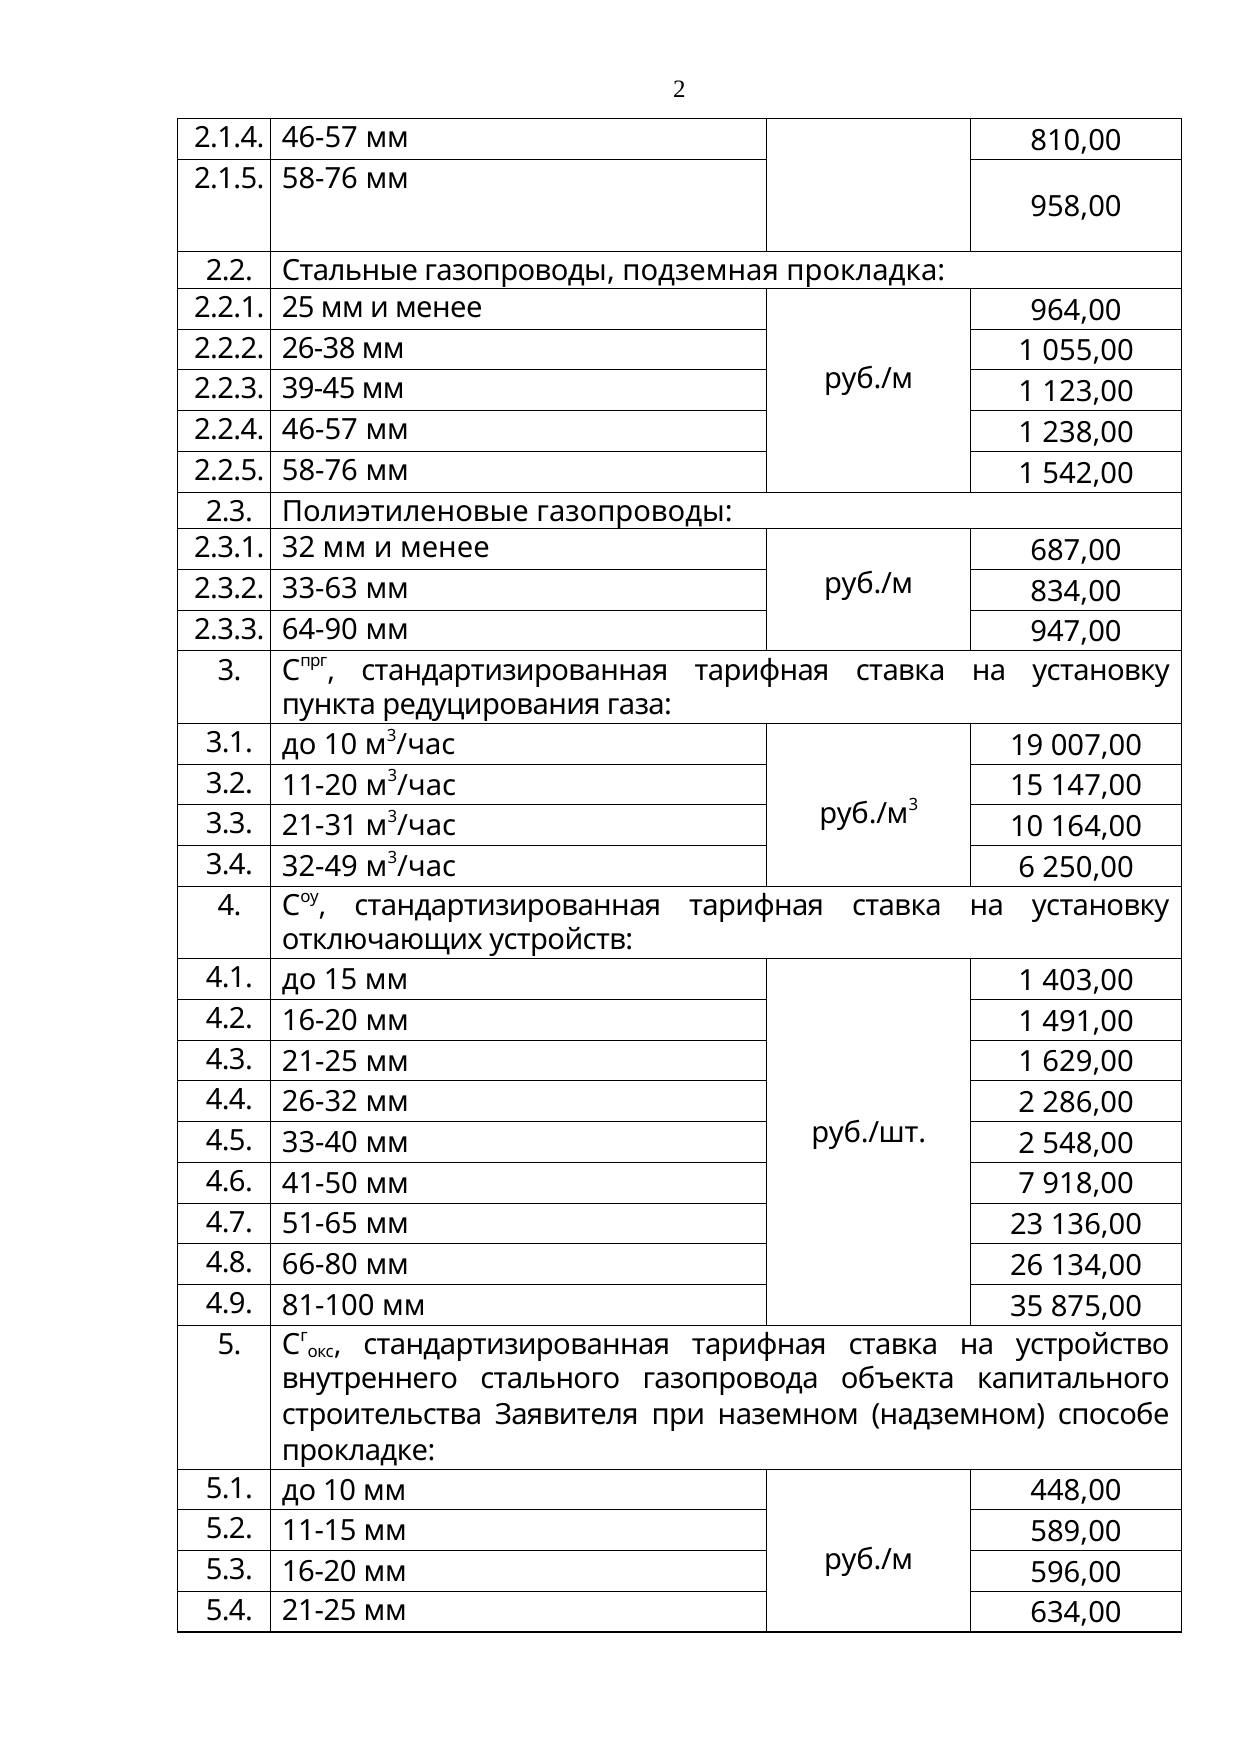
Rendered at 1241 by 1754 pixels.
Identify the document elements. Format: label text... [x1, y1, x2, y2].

table_cell 26-32 мм [271, 1081, 766, 1121]
table_cell 5. [178, 1326, 270, 1468]
table_cell 2.2. [178, 252, 270, 288]
table_cell 3.1. [178, 724, 270, 763]
table_cell 4.6. [178, 1163, 270, 1202]
table_cell 448,00 [971, 1470, 1181, 1509]
table_cell 19 007,00 [971, 724, 1181, 763]
table_cell 589,00 [971, 1510, 1181, 1550]
table_cell 39-45 мм [271, 370, 766, 410]
table_cell 2.2.4. [178, 411, 270, 451]
table_cell 947,00 [971, 611, 1181, 650]
table_cell 32 мм и менее [271, 529, 766, 569]
table_cell 2.2.1. [178, 289, 270, 329]
table_cell 1 491,00 [971, 1000, 1181, 1039]
table_cell 634,00 [971, 1592, 1181, 1631]
table_cell 3.4. [178, 846, 270, 886]
table_cell 11-20 м3/час [271, 765, 766, 804]
table_cell 81-100 мм [271, 1285, 766, 1325]
table_cell 3.3. [178, 805, 270, 845]
table_cell 4.7. [178, 1204, 270, 1243]
table_cell 35 875,00 [971, 1285, 1181, 1325]
table_cell 1 055,00 [971, 330, 1181, 369]
table_cell Спрг, стандартизированная тарифная ставка на установку пункта редуцирования газа: [271, 651, 1181, 723]
table_cell 16-20 мм [271, 1551, 766, 1591]
table_cell 58-76 мм [271, 160, 766, 251]
table_cell Сгокс, стандартизированная тарифная ставка на устройство внутреннего стального газопровода объекта капитального строительства Заявителя при наземном (надземном) способе прокладке: [271, 1326, 1181, 1468]
table_cell 2.1.5. [178, 160, 270, 251]
table_cell 2.2.2. [178, 330, 270, 369]
table_cell 23 136,00 [971, 1204, 1181, 1243]
table_cell 596,00 [971, 1551, 1181, 1591]
table_cell 21-25 мм [271, 1592, 766, 1631]
table_cell 2.3.2. [178, 570, 270, 610]
table_cell 64-90 мм [271, 611, 766, 650]
table_cell руб./м [767, 289, 970, 492]
table_cell 4.2. [178, 1000, 270, 1039]
table_cell 2.3. [178, 493, 270, 528]
table_cell 66-80 мм [271, 1244, 766, 1284]
table_cell 2.1.4. [178, 119, 270, 159]
table_cell 33-40 мм [271, 1122, 766, 1162]
table_cell 4.3. [178, 1041, 270, 1080]
table_cell 21-25 мм [271, 1041, 766, 1080]
table_cell 6 250,00 [971, 846, 1181, 886]
table_cell 687,00 [971, 529, 1181, 569]
table_cell до 15 мм [271, 959, 766, 999]
table_cell 16-20 мм [271, 1000, 766, 1039]
table_cell 5.1. [178, 1470, 270, 1509]
table_cell 58-76 мм [271, 452, 766, 492]
table_cell Стальные газопроводы, подземная прокладка: [271, 252, 1181, 288]
table_cell 5.4. [178, 1592, 270, 1631]
table_cell 1 238,00 [971, 411, 1181, 451]
table_cell 834,00 [971, 570, 1181, 610]
table_cell 5.3. [178, 1551, 270, 1591]
table_cell 2 548,00 [971, 1122, 1181, 1162]
table_cell Полиэтиленовые газопроводы: [271, 493, 1181, 528]
table_cell 7 918,00 [971, 1163, 1181, 1202]
table_cell 3.2. [178, 765, 270, 804]
table_cell руб./шт. [767, 959, 970, 1325]
table_cell 4.8. [178, 1244, 270, 1284]
table_cell до 10 м3/час [271, 724, 766, 763]
table_cell 1 629,00 [971, 1041, 1181, 1080]
table_cell 3. [178, 651, 270, 723]
table_cell 2.2.3. [178, 370, 270, 410]
table_cell 4.1. [178, 959, 270, 999]
table_cell 32-49 м3/час [271, 846, 766, 886]
table_cell 46-57 мм [271, 411, 766, 451]
table_cell 21-31 м3/час [271, 805, 766, 845]
table_cell 46-57 мм [271, 119, 766, 159]
table_cell 26 134,00 [971, 1244, 1181, 1284]
table_cell 1 403,00 [971, 959, 1181, 999]
table_cell 4.4. [178, 1081, 270, 1121]
table_cell 11-15 мм [271, 1510, 766, 1550]
table_cell 1 123,00 [971, 370, 1181, 410]
table_cell 2.3.1. [178, 529, 270, 569]
table_cell 51-65 мм [271, 1204, 766, 1243]
table_cell 26-38 мм [271, 330, 766, 369]
table_cell 25 мм и менее [271, 289, 766, 329]
table_cell 964,00 [971, 289, 1181, 329]
table_cell 41-50 мм [271, 1163, 766, 1202]
table_cell 10 164,00 [971, 805, 1181, 845]
table_cell 33-63 мм [271, 570, 766, 610]
table_cell 2.3.3. [178, 611, 270, 650]
table_cell 2.2.5. [178, 452, 270, 492]
table_cell 958,00 [971, 160, 1181, 251]
table_cell руб./м [767, 1470, 970, 1631]
table_cell 1 542,00 [971, 452, 1181, 492]
table_cell 4.9. [178, 1285, 270, 1325]
table_cell 4.5. [178, 1122, 270, 1162]
table_cell руб./м [767, 529, 970, 650]
table_cell Соу, стандартизированная тарифная ставка на установку отключающих устройств: [271, 887, 1181, 958]
table_cell руб./м3 [767, 724, 970, 886]
table_cell 5.2. [178, 1510, 270, 1550]
table_cell до 10 мм [271, 1470, 766, 1509]
table_cell 15 147,00 [971, 765, 1181, 804]
table_cell 4. [178, 887, 270, 958]
table_cell 810,00 [971, 119, 1181, 159]
table_cell 2 286,00 [971, 1081, 1181, 1121]
